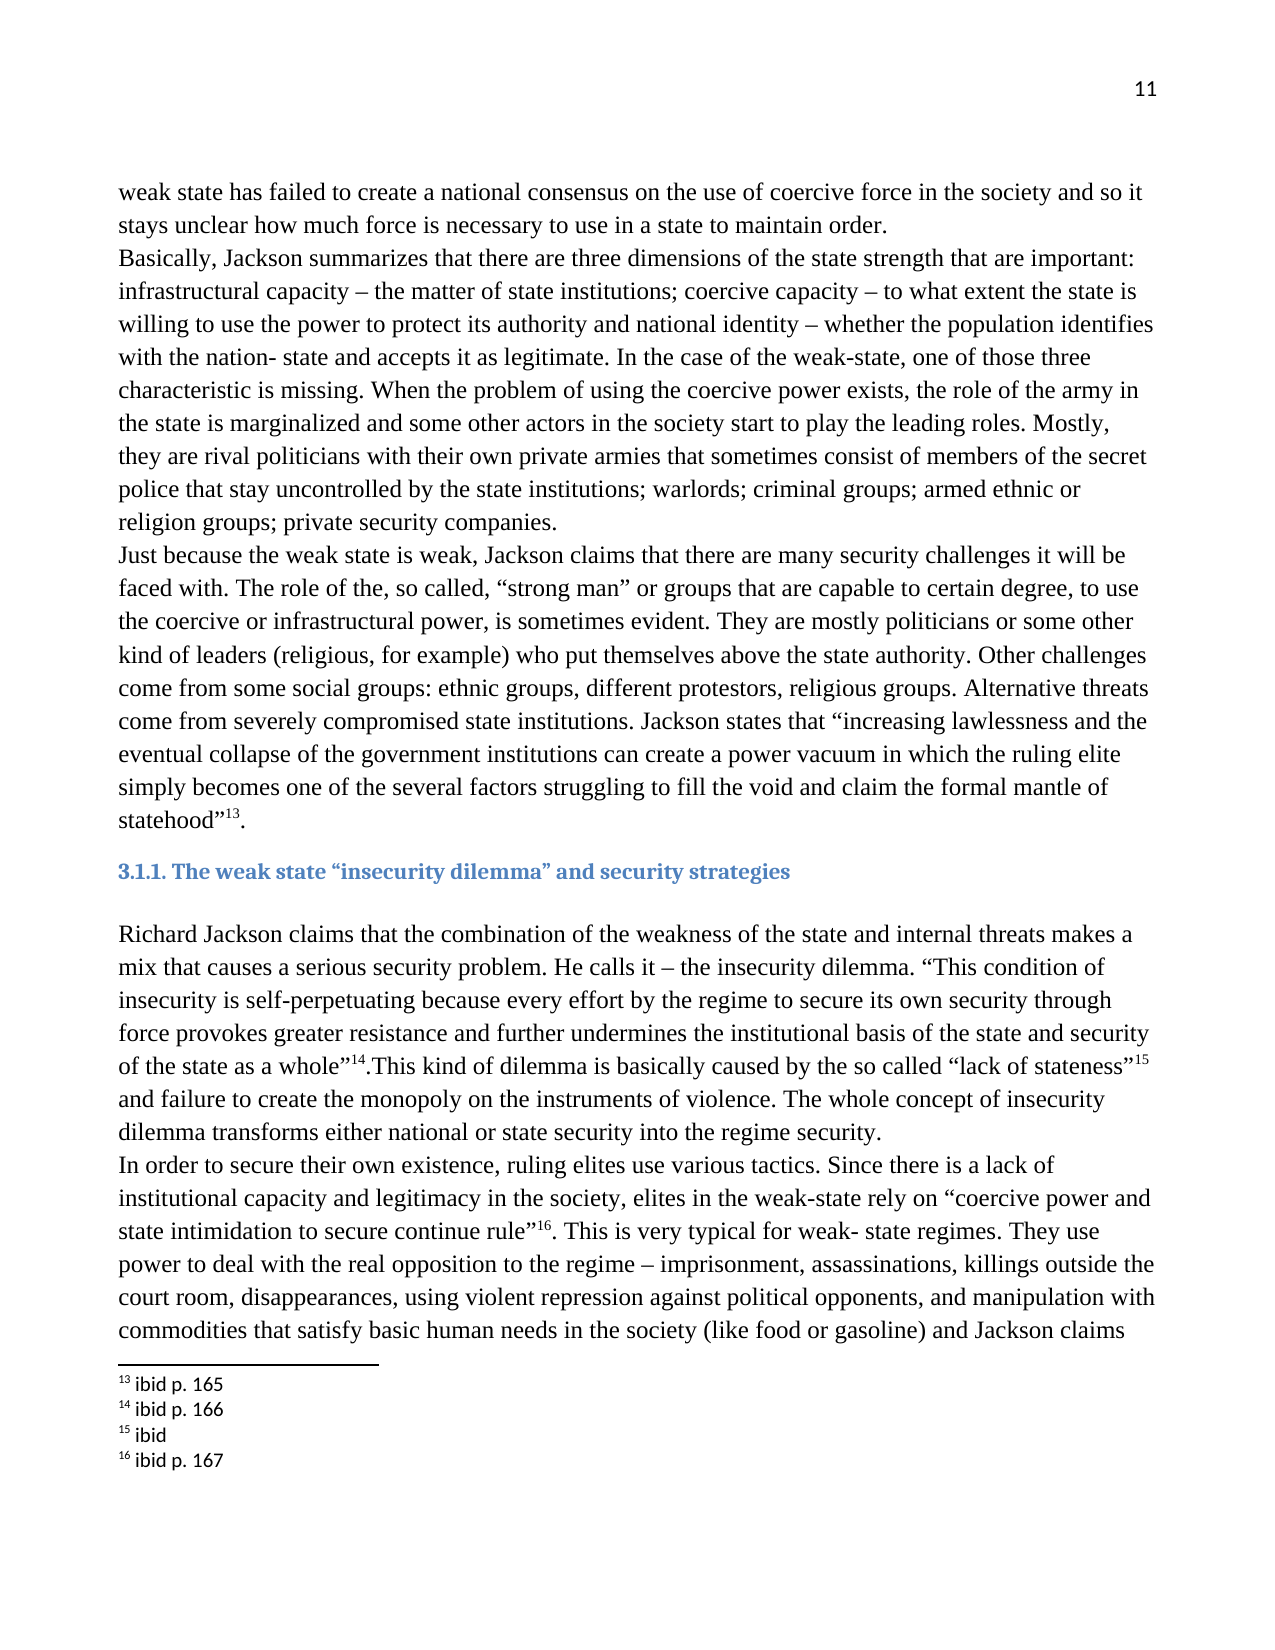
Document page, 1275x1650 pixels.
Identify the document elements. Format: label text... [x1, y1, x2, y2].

text Just because the weak state is weak, Jackson claims that there are many security challenges it will be faced with. The role of the, so called, “strong man” or groups that are capable to certain degree, to use the coercive or infrastructural power, is sometimes evident. They are mostly politicians or some other kind of leaders (religious, for example) who put themselves above the state authority. Other challenges come from some social groups: ethnic groups, different protestors, religious groups. Alternative threats come from severely compromised state institutions. Jackson states that “increasing lawlessness and the eventual collapse of the government institutions can create a power vacuum in which the ruling elite simply becomes one of the several factors struggling to fill the void and claim the formal mantle of statehood”. [118, 540, 1157, 834]
text Richard Jackson claims that the combination of the weakness of the state and internal threats makes a mix that causes a serious security problem. He calls it – the insecurity dilemma. “This condition of insecurity is self-perpetuating because every effort by the regime to secure its own security through force provokes greater resistance and further undermines the institutional basis of the state and security of the state as a whole”.This kind of dilemma is basically caused by the so called “lack of stateness” and failure to create the monopoly on the instruments of violence. The whole concept of insecurity dilemma transforms either national or state security into the regime security. [118, 919, 1157, 1146]
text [118, 177, 1157, 239]
text Basically, Jackson summarizes that there are three dimensions of the state strength that are important: infrastructural capacity – the matter of state institutions; coercive capacity – to what extent the state is willing to use the power to protect its authority and national identity – whether the population identifies with the nation- state and accepts it as legitimate. In the case of the weak-state, one of those three characteristic is missing. When the problem of using the coercive power exists, the role of the army in the state is marginalized and some other actors in the society start to play the leading roles. Mostly, they are rival politicians with their own private armies that sometimes consist of members of the secret police that stay uncontrolled by the state institutions; warlords; criminal groups; armed ethnic or religion groups; private security companies. [118, 243, 1157, 536]
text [118, 1150, 1157, 1344]
subtitle 3.1.1. The weak state “insecurity dilemma” and security strategies [118, 859, 1157, 885]
